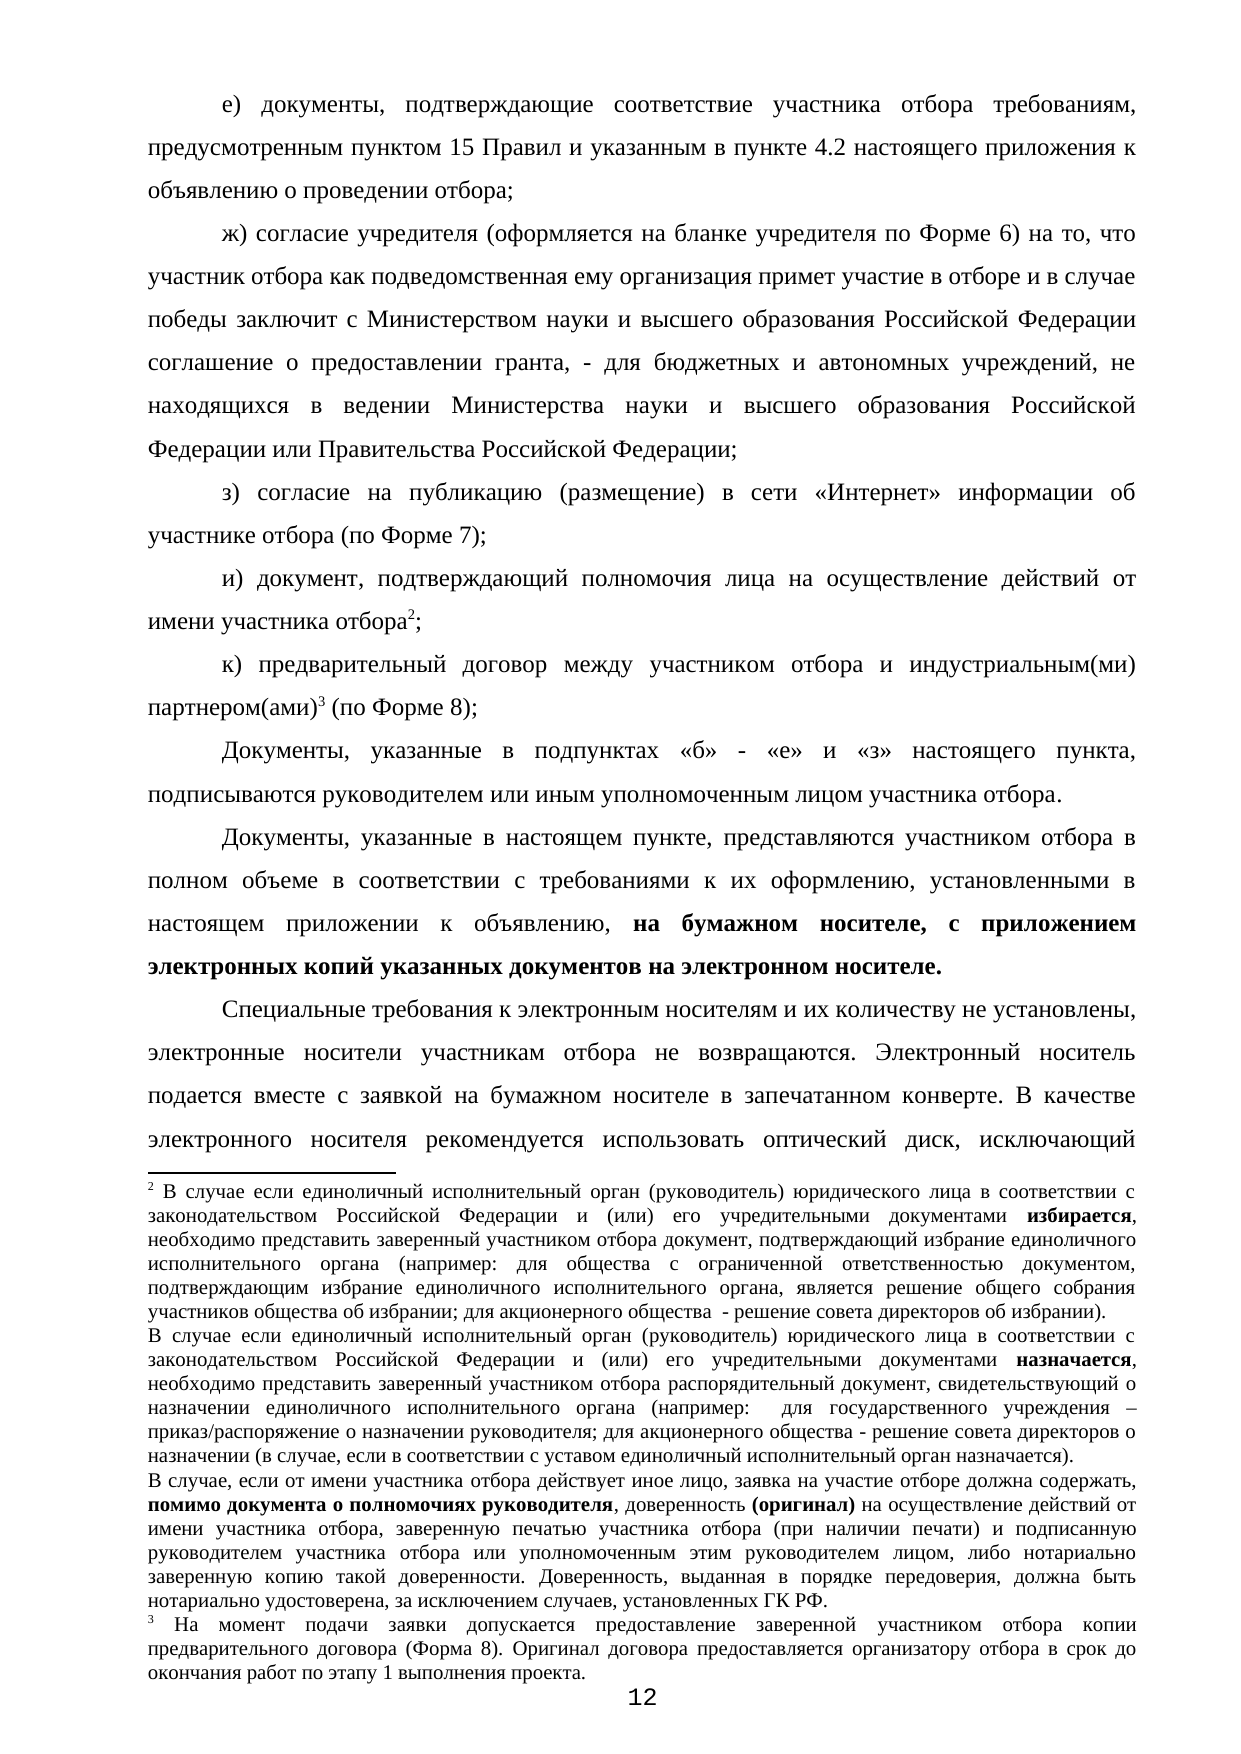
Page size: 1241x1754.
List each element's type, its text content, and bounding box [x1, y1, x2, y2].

subtitle к) предварительный договор между участником отбора и индустриальным(ми) партнером(ами) (по Форме 8); [148, 649, 1137, 721]
subtitle Документы, указанные в подпунктах «б» - «е» и «з» настоящего пункта, подписываются руководителем или иным уполномоченным лицом участника отбора. [148, 736, 1137, 807]
subtitle и) документ, подтверждающий полномочия лица на осуществление действий от имени участника отбора; [148, 563, 1137, 635]
subtitle з) согласие на публикацию (размещение) в сети «Интернет» информации об участнике отбора (по Форме 7); [148, 477, 1137, 549]
subtitle Документы, указанные в настоящем пункте, представляются участником отбора в полном объеме в соответствии с требованиями к их оформлению, установленными в настоящем приложении к объявлению, на бумажном носителе, с приложением электронных копий указанных документов на электронном носителе. [148, 822, 1137, 980]
subtitle е) документы, подтверждающие соответствие участника отбора требованиям, предусмотренным пунктом 15 Правил и указанным в пункте 4.2 настоящего приложения к объявлению о проведении отбора; [148, 89, 1137, 204]
subtitle ж) согласие учредителя (оформляется на бланке учредителя по Форме 6) на то, что участник отбора как подведомственная ему организация примет участие в отборе и в случае победы заключит с Министерством науки и высшего образования Российской Федерации соглашение о предоставлении гранта, - для бюджетных и автономных учреждений, не находящихся в ведении Министерства науки и высшего образования Российской Федерации или Правительства Российской Федерации; [148, 218, 1137, 462]
subtitle Специальные требования к электронным носителям и их количеству не установлены, электронные носители участникам отбора не возвращаются. Электронный носитель подается вместе с заявкой на бумажном носителе в запечатанном конверте. В качестве электронного носителя рекомендуется использовать оптический диск, исключающий возможность исправления/перезаписи информации (CD-R или DVD-R) или флеш-накопитель USB. На электронный носитель записываются файлы, соответствующие документам, включаемым в заявку на участие в отборе на бумажном носителе. Все документы на электронном носителе должны быть размещены отдельными файлами в формате «.pdf» (скан с подписью Исполнителя) и в текстовом формате «.doc(x)»). Если документ подготовлен по форме, определенной настоящим приложением к объявлению, рекомендуется использовать наименование файла, отражающего номер формы и название документа (в пределах 100 символов). Например: Форма 1. Сопроводительное письмо.pdf. В иных документах рекомендуется использовать наименование файла, передающего название документа (в пределах 100 символов). Например: Справка об отсут. неисп. обяз. налог. сбор. страх.взн. пен. штраф. проц.pdf. [148, 994, 1137, 1152]
